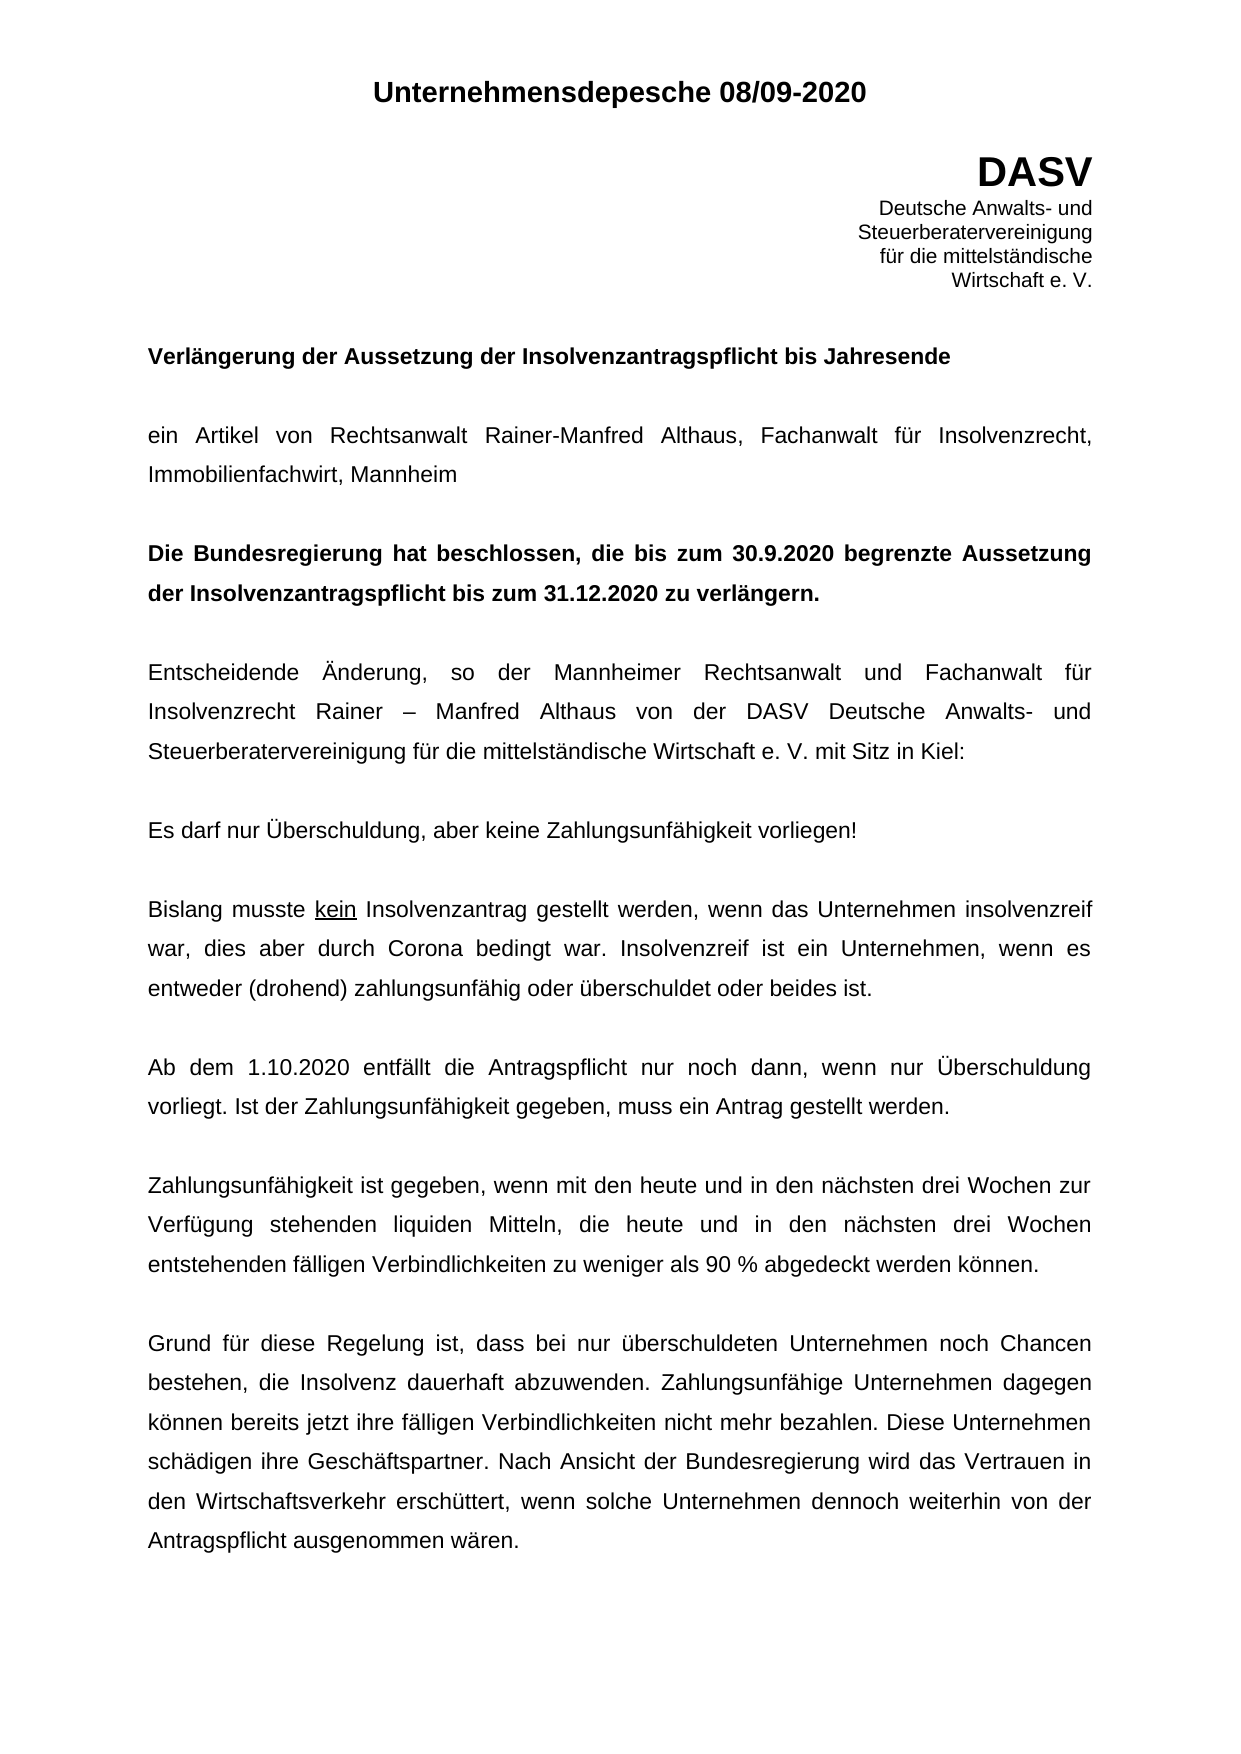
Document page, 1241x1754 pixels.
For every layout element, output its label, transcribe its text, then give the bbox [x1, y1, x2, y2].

text DASV [148, 148, 1092, 196]
text Deutsche Anwalts- und [148, 196, 1092, 219]
text Die Bundesregierung hat beschlossen, die bis zum 30.9.2020 begrenzte Aussetzung der Insolvenzantragspflicht bis zum 31.12.2020 zu verlängern. [148, 540, 1092, 606]
text Grund für diese Regelung ist, dass bei nur überschuldeten Unternehmen noch Chancen bestehen, die Insolvenz dauerhaft abzuwenden. Zahlungsunfähige Unternehmen dagegen können bereits jetzt ihre fälligen Verbindlichkeiten nicht mehr bezahlen. Diese Unternehmen schädigen ihre Geschäftspartner. Nach Ansicht der Bundesregierung wird das Vertrauen in den Wirtschaftsverkehr erschüttert, wenn solche Unternehmen dennoch weiterhin von der Antragspflicht ausgenommen wären. [148, 1330, 1092, 1554]
text Es darf nur Überschuldung, aber keine Zahlungsunfähigkeit vorliegen! [148, 817, 1092, 843]
text Ab dem 1.10.2020 entfällt die Antragspflicht nur noch dann, wenn nur Überschuldung vorliegt. Ist der Zahlungsunfähigkeit gegeben, muss ein Antrag gestellt werden. [148, 1053, 1092, 1119]
text für die mittelständische [148, 243, 1092, 267]
text Entscheidende Änderung, so der Mannheimer Rechtsanwalt und Fachanwalt für Insolvenzrecht Rainer – Manfred Althaus von der DASV Deutsche Anwalts- und Steuerberatervereinigung für die mittelständische Wirtschaft e. V. mit Sitz in Kiel: [148, 659, 1092, 764]
text Wirtschaft e. V. [148, 267, 1092, 291]
text ein Artikel von Rechtsanwalt Rainer-Manfred Althaus, Fachanwalt für Insolvenzrecht, Immobilienfachwirt, Mannheim [148, 422, 1092, 488]
text Steuerberatervereinigung [148, 219, 1092, 243]
text Zahlungsunfähigkeit ist gegeben, wenn mit den heute und in den nächsten drei Wochen zur Verfügung stehenden liquiden Mitteln, die heute und in den nächsten drei Wochen entstehenden fälligen Verbindlichkeiten zu weniger als 90 % abgedeckt werden können. [148, 1172, 1092, 1277]
text Verlängerung der Aussetzung der Insolvenzantragspflicht bis Jahresende [148, 343, 1092, 369]
text Bislang musste kein Insolvenzantrag gestellt werden, wenn das Unternehmen insolvenzreif war, dies aber durch Corona bedingt war. Insolvenzreif ist ein Unternehmen, wenn es entweder (drohend) zahlungsunfähig oder überschuldet oder beides ist. [148, 896, 1092, 1001]
